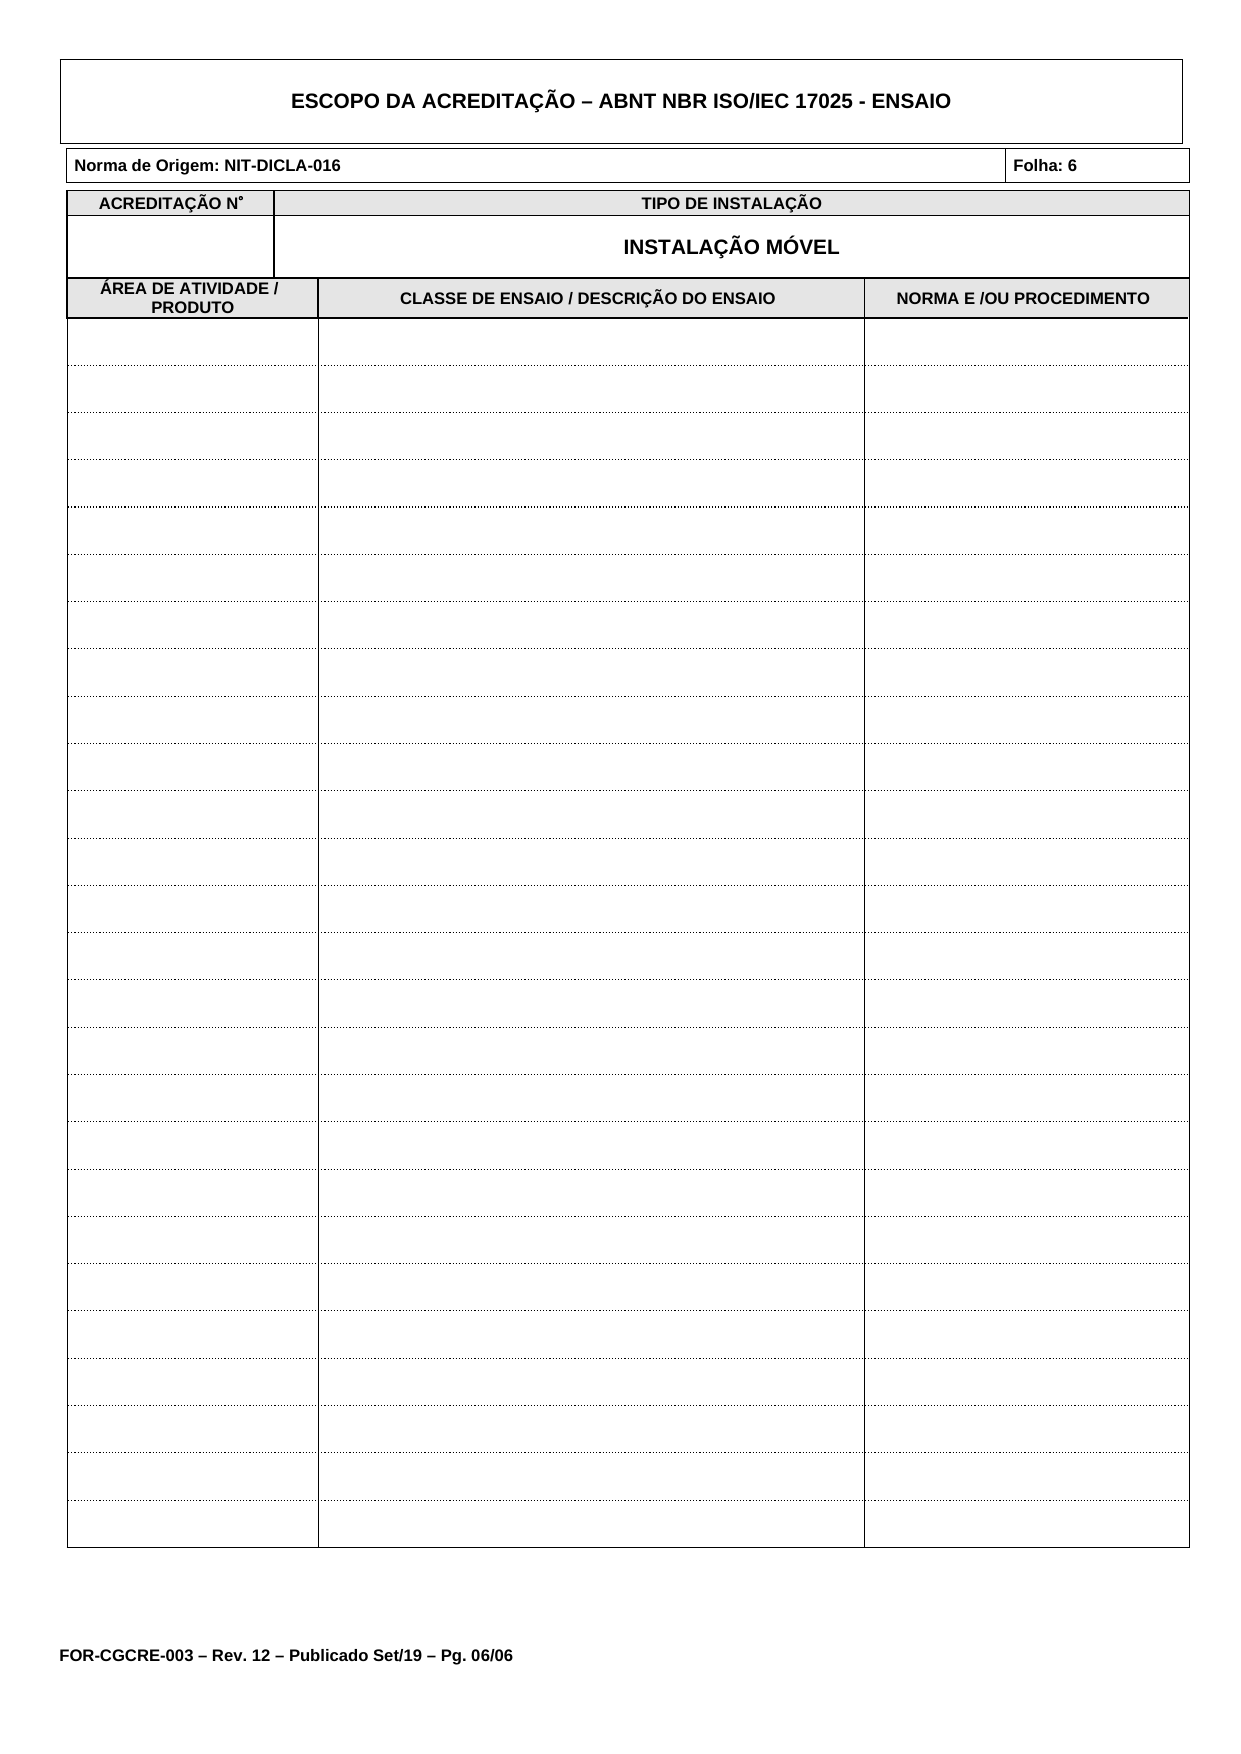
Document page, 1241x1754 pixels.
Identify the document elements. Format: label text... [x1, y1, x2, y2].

table_cell [68, 979, 318, 1027]
table_cell [319, 1358, 864, 1405]
table_cell [865, 365, 1189, 412]
table_cell [319, 1027, 864, 1074]
table_cell [319, 506, 864, 554]
table_cell [68, 216, 273, 277]
table_cell [68, 1500, 318, 1547]
table_cell [865, 506, 1189, 554]
table_cell [319, 979, 864, 1027]
table_cell [68, 932, 318, 979]
table_cell [68, 696, 318, 743]
table_cell [319, 790, 864, 837]
table_cell [865, 932, 1189, 979]
table_cell [319, 365, 864, 412]
table_cell [865, 554, 1189, 601]
table_cell [865, 459, 1189, 506]
table_cell [68, 1169, 318, 1216]
table_cell [865, 743, 1189, 790]
table_cell [68, 1121, 318, 1168]
table_cell [865, 838, 1189, 885]
table_cell [68, 648, 318, 696]
table_header TIPO DE INSTALAÇÃO [275, 191, 1189, 215]
table_cell [68, 1216, 318, 1263]
table_cell [865, 601, 1189, 648]
table_cell [319, 885, 864, 932]
table_cell [319, 1121, 864, 1168]
table_cell [319, 1263, 864, 1310]
table_cell [865, 648, 1189, 696]
table_cell [319, 319, 864, 364]
table_cell [68, 1074, 318, 1121]
table_cell [865, 1500, 1189, 1547]
table_cell [319, 1216, 864, 1263]
table_cell [68, 838, 318, 885]
table_cell [319, 743, 864, 790]
table_cell [68, 412, 318, 459]
table_cell [68, 1452, 318, 1499]
table_cell [68, 885, 318, 932]
table_cell INSTALAÇÃO MÓVEL [275, 216, 1189, 277]
table_cell [68, 1358, 318, 1405]
table_cell [865, 317, 1189, 364]
table_cell [865, 696, 1189, 743]
table_cell [319, 1310, 864, 1358]
table_cell [865, 1452, 1189, 1499]
table_cell [68, 1263, 318, 1310]
table_cell [319, 459, 864, 506]
table_cell [319, 412, 864, 459]
table_cell [68, 601, 318, 648]
table_cell [319, 1452, 864, 1499]
table_cell [865, 1263, 1189, 1310]
table_cell [865, 1216, 1189, 1263]
table_cell [865, 1169, 1189, 1216]
table_cell [68, 554, 318, 601]
table_cell [319, 1405, 864, 1452]
table_cell [68, 1405, 318, 1452]
table_cell [68, 790, 318, 837]
table_cell [319, 554, 864, 601]
table_cell [319, 1500, 864, 1547]
table_cell [319, 932, 864, 979]
table_cell [319, 601, 864, 648]
table_cell [68, 365, 318, 412]
table_cell [68, 1310, 318, 1358]
table_cell [865, 1074, 1189, 1121]
table_cell [319, 696, 864, 743]
table_cell [865, 1027, 1189, 1074]
table_cell [68, 1027, 318, 1074]
table_cell [865, 979, 1189, 1027]
table_cell [865, 1358, 1189, 1405]
table_cell [319, 838, 864, 885]
table_cell [865, 885, 1189, 932]
table_cell [68, 506, 318, 554]
table_cell NORMA E /OU PROCEDIMENTO [865, 279, 1189, 317]
table_cell [68, 319, 318, 364]
table_cell [865, 1310, 1189, 1358]
table_cell [68, 459, 318, 506]
table_cell [68, 743, 318, 790]
table_cell [865, 790, 1189, 837]
table_cell ÁREA DE ATIVIDADE / PRODUTO [68, 279, 317, 317]
table_cell CLASSE DE ENSAIO / DESCRIÇÃO DO ENSAIO [319, 279, 864, 317]
table_cell [865, 1405, 1189, 1452]
table_header ACREDITAÇÃO N [68, 191, 273, 215]
table_cell [865, 1121, 1189, 1168]
table_cell [865, 412, 1189, 459]
table_cell [319, 1074, 864, 1121]
table_cell [319, 648, 864, 696]
table_cell [319, 1169, 864, 1216]
